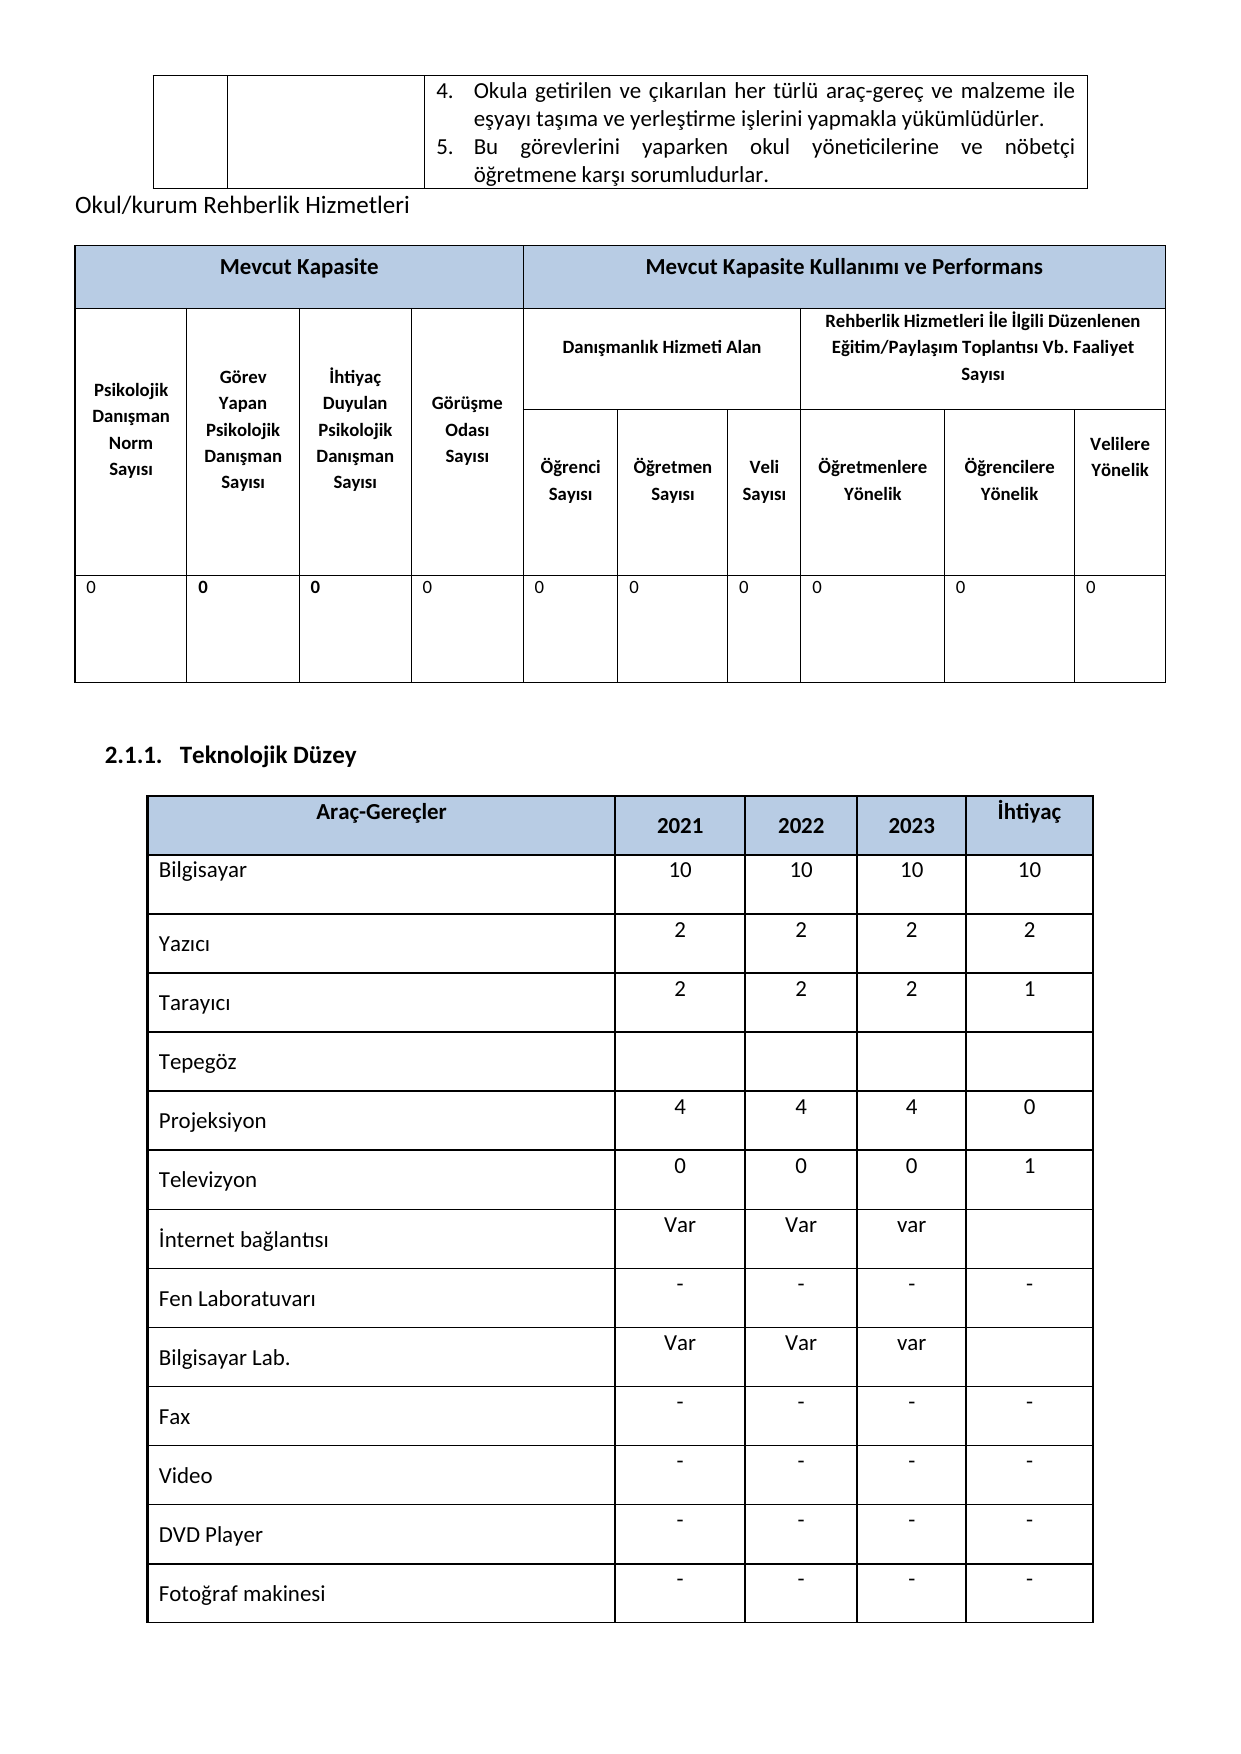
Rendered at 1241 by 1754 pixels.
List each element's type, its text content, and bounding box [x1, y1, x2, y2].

table_cell Öğretmenlere Yönelik [801, 410, 944, 574]
table_cell Danışmanlık Hizmeti Alan [524, 309, 800, 409]
table_cell - [616, 1505, 744, 1563]
table_cell 0 [801, 576, 944, 682]
table_cell - [616, 1565, 744, 1622]
table_cell Öğrenci Sayısı [524, 410, 617, 574]
table_cell İhtiyaç Duyulan Psikolojik Danışman Sayısı [300, 309, 411, 574]
table_cell 0 [728, 576, 800, 682]
table_cell 0 [616, 1151, 744, 1208]
table_cell - [858, 1565, 965, 1622]
table_cell Yazıcı [149, 915, 614, 972]
table_cell - [746, 1505, 856, 1563]
table_cell - [616, 1446, 744, 1504]
table_cell var [858, 1328, 965, 1386]
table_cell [228, 76, 424, 188]
table_cell Var [616, 1328, 744, 1386]
table_cell Görüşme Odası Sayısı [412, 309, 523, 574]
table_cell 2 [746, 915, 856, 972]
table_cell Tepegöz [149, 1033, 614, 1090]
table_header Mevcut Kapasite Kullanımı ve Performans [524, 246, 1165, 308]
list Teknolojik Düzey [104, 739, 1165, 770]
table_cell Öğretmen Sayısı [618, 410, 727, 574]
table_cell 0 [76, 576, 186, 682]
text Okul/kurum Rehberlik Hizmetleri [75, 189, 1165, 220]
table_cell 0 [187, 576, 299, 682]
table_cell 1 [967, 974, 1092, 1031]
table_cell - [858, 1387, 965, 1445]
table_cell Bilgisayar Lab. [149, 1328, 614, 1386]
table_cell 10 [967, 856, 1092, 913]
table_cell [967, 1328, 1092, 1386]
table_header 2023 [858, 797, 965, 854]
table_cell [425, 76, 1087, 188]
table_cell Öğrencilere Yönelik [945, 410, 1074, 574]
table_cell 0 [618, 576, 727, 682]
table_cell 6 [154, 76, 227, 188]
table_cell [967, 1033, 1092, 1090]
table_header İhtiyaç [967, 797, 1092, 854]
table_cell 4 [858, 1092, 965, 1149]
table_cell - [967, 1446, 1092, 1504]
table_cell Fen Laboratuvarı [149, 1269, 614, 1327]
table_cell Velilere Yönelik [1075, 410, 1165, 574]
table_cell - [858, 1446, 965, 1504]
table_cell 4 [746, 1092, 856, 1149]
table_cell Var [746, 1328, 856, 1386]
table_cell 0 [1075, 576, 1165, 682]
table_cell 0 [412, 576, 523, 682]
table_cell - [967, 1505, 1092, 1563]
table_cell Var [616, 1210, 744, 1267]
table_cell - [967, 1387, 1092, 1445]
table_header Mevcut Kapasite [76, 246, 523, 308]
table_cell 10 [746, 856, 856, 913]
table_cell - [967, 1565, 1092, 1622]
table_cell 2 [616, 915, 744, 972]
table_cell Rehberlik Hizmetleri İle İlgili Düzenlenen Eğitim/Paylaşım Toplantısı Vb. Faaliyet Sayısı [801, 309, 1165, 409]
table_cell 4 [616, 1092, 744, 1149]
table_cell Fax [149, 1387, 614, 1445]
table_cell 0 [300, 576, 411, 682]
table_cell var [858, 1210, 965, 1267]
table_cell - [746, 1446, 856, 1504]
table_cell Fotoğraf makinesi [149, 1565, 614, 1622]
table_cell 0 [524, 576, 617, 682]
table_cell Bilgisayar [149, 856, 614, 913]
table_cell 2 [858, 915, 965, 972]
table_cell Projeksiyon [149, 1092, 614, 1149]
table_cell - [616, 1269, 744, 1327]
table_cell Var [746, 1210, 856, 1267]
table_cell - [746, 1387, 856, 1445]
table_cell - [746, 1565, 856, 1622]
table_cell DVD Player [149, 1505, 614, 1563]
table_cell 10 [858, 856, 965, 913]
table_cell Video [149, 1446, 614, 1504]
table_cell Tarayıcı [149, 974, 614, 1031]
table_cell - [858, 1269, 965, 1327]
table_cell Görev Yapan Psikolojik Danışman Sayısı [187, 309, 299, 574]
table_cell [858, 1033, 965, 1090]
table_cell 0 [967, 1092, 1092, 1149]
table_header 2021 [616, 797, 744, 854]
table_cell Veli Sayısı [728, 410, 800, 574]
table_cell 1 [967, 1151, 1092, 1208]
table_cell 2 [967, 915, 1092, 972]
table_cell 0 [746, 1151, 856, 1208]
table_cell 2 [858, 974, 965, 1031]
table_cell Televizyon [149, 1151, 614, 1208]
table_header Araç-Gereçler [149, 797, 614, 854]
table_cell 2 [746, 974, 856, 1031]
table_cell - [746, 1269, 856, 1327]
table_cell [616, 1033, 744, 1090]
table_cell 0 [945, 576, 1074, 682]
table_cell [746, 1033, 856, 1090]
table_cell - [858, 1505, 965, 1563]
table_cell [967, 1210, 1092, 1267]
table_cell 10 [616, 856, 744, 913]
table_cell İnternet bağlantısı [149, 1210, 614, 1267]
table_cell 2 [616, 974, 744, 1031]
table_cell - [967, 1269, 1092, 1327]
table_cell Psikolojik Danışman Norm Sayısı [76, 309, 186, 574]
table_header 2022 [746, 797, 856, 854]
table_cell - [616, 1387, 744, 1445]
table_cell 0 [858, 1151, 965, 1208]
